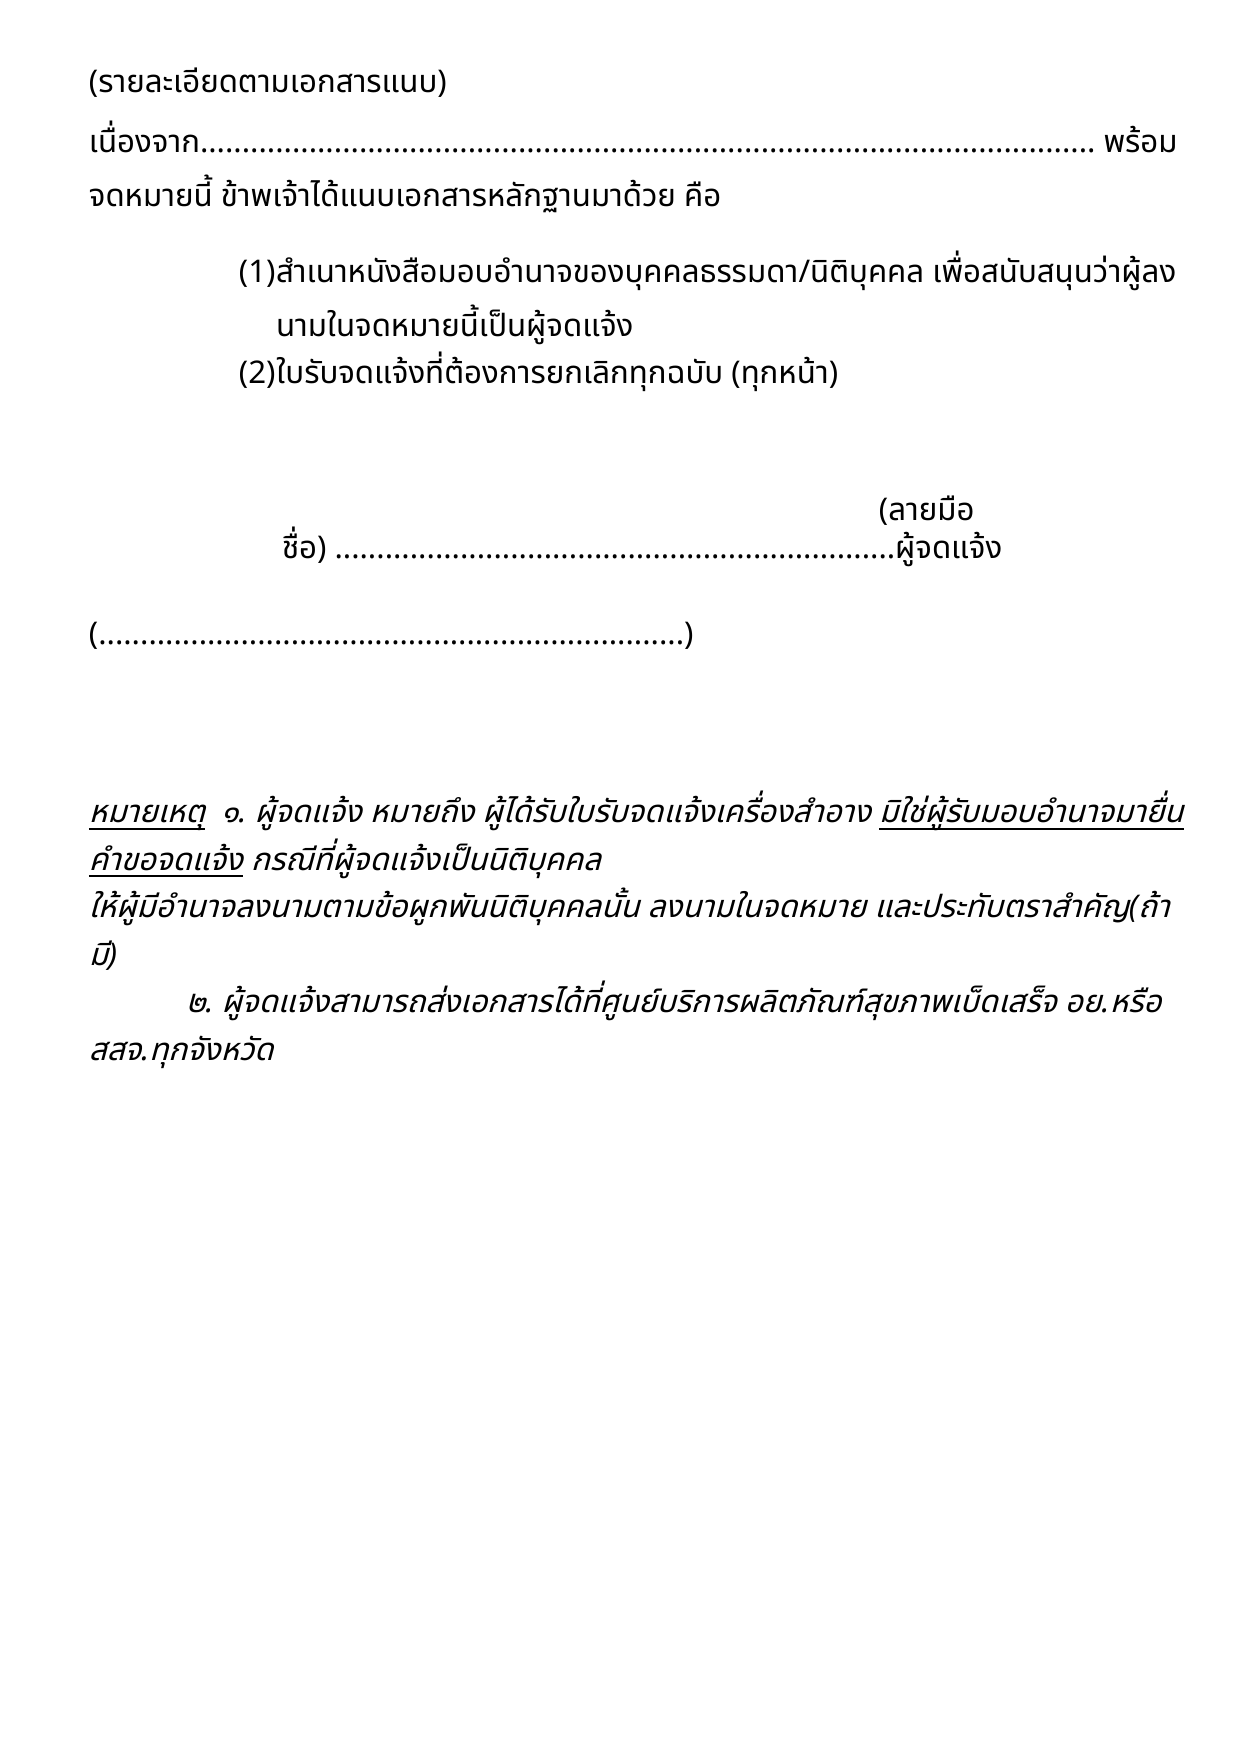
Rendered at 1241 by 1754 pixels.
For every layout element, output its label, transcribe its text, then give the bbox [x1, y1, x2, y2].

text เนื่องจาก........................................................................................................... พร้อมจดหมายนี้ ข้าพเจ้าได้แนบเอกสารหลักฐานมาด้วย คือ [89, 119, 1195, 221]
text ให้ผู้มีอำนาจลงนามตามข้อผูกพันนิติบุคคลนั้น ลงนามในจดหมาย และประทับตราสำคัญ(ถ้ามี) [89, 884, 1195, 979]
list สำเนาหนังสือมอบอำนาจของบุคคลธรรมดา/นิติบุคคล เพื่อสนับสนุนว่าผู้ลงนามในจดหมายนี้เป็นผู้จดแจ้ง [239, 248, 1195, 350]
text (ลายมือชื่อ) ...................................................................ผู้จดแจ้ง [89, 491, 1195, 566]
text (รายละเอียดตามเอกสารแนบ) [89, 59, 1195, 107]
text หมายเหตุ ๑. ผู้จดแจ้ง หมายถึง ผู้ได้รับใบรับจดแจ้งเครื่องสำอาง มิใช่ผู้รับมอบอำนาจมายื่นคำขอจดแจ้ง กรณีที่ผู้จดแจ้งเป็นนิติบุคคล [89, 789, 1195, 884]
text (......................................................................) [89, 586, 1195, 652]
text ๒. ผู้จดแจ้งสามารถส่งเอกสารได้ที่ศูนย์บริการผลิตภัณฑ์สุขภาพเบ็ดเสร็จ อย.หรือสสจ.ทุกจังหวัด [89, 979, 1195, 1074]
list ใบรับจดแจ้งที่ต้องการยกเลิกทุกฉบับ (ทุกหน้า) [239, 357, 1195, 391]
